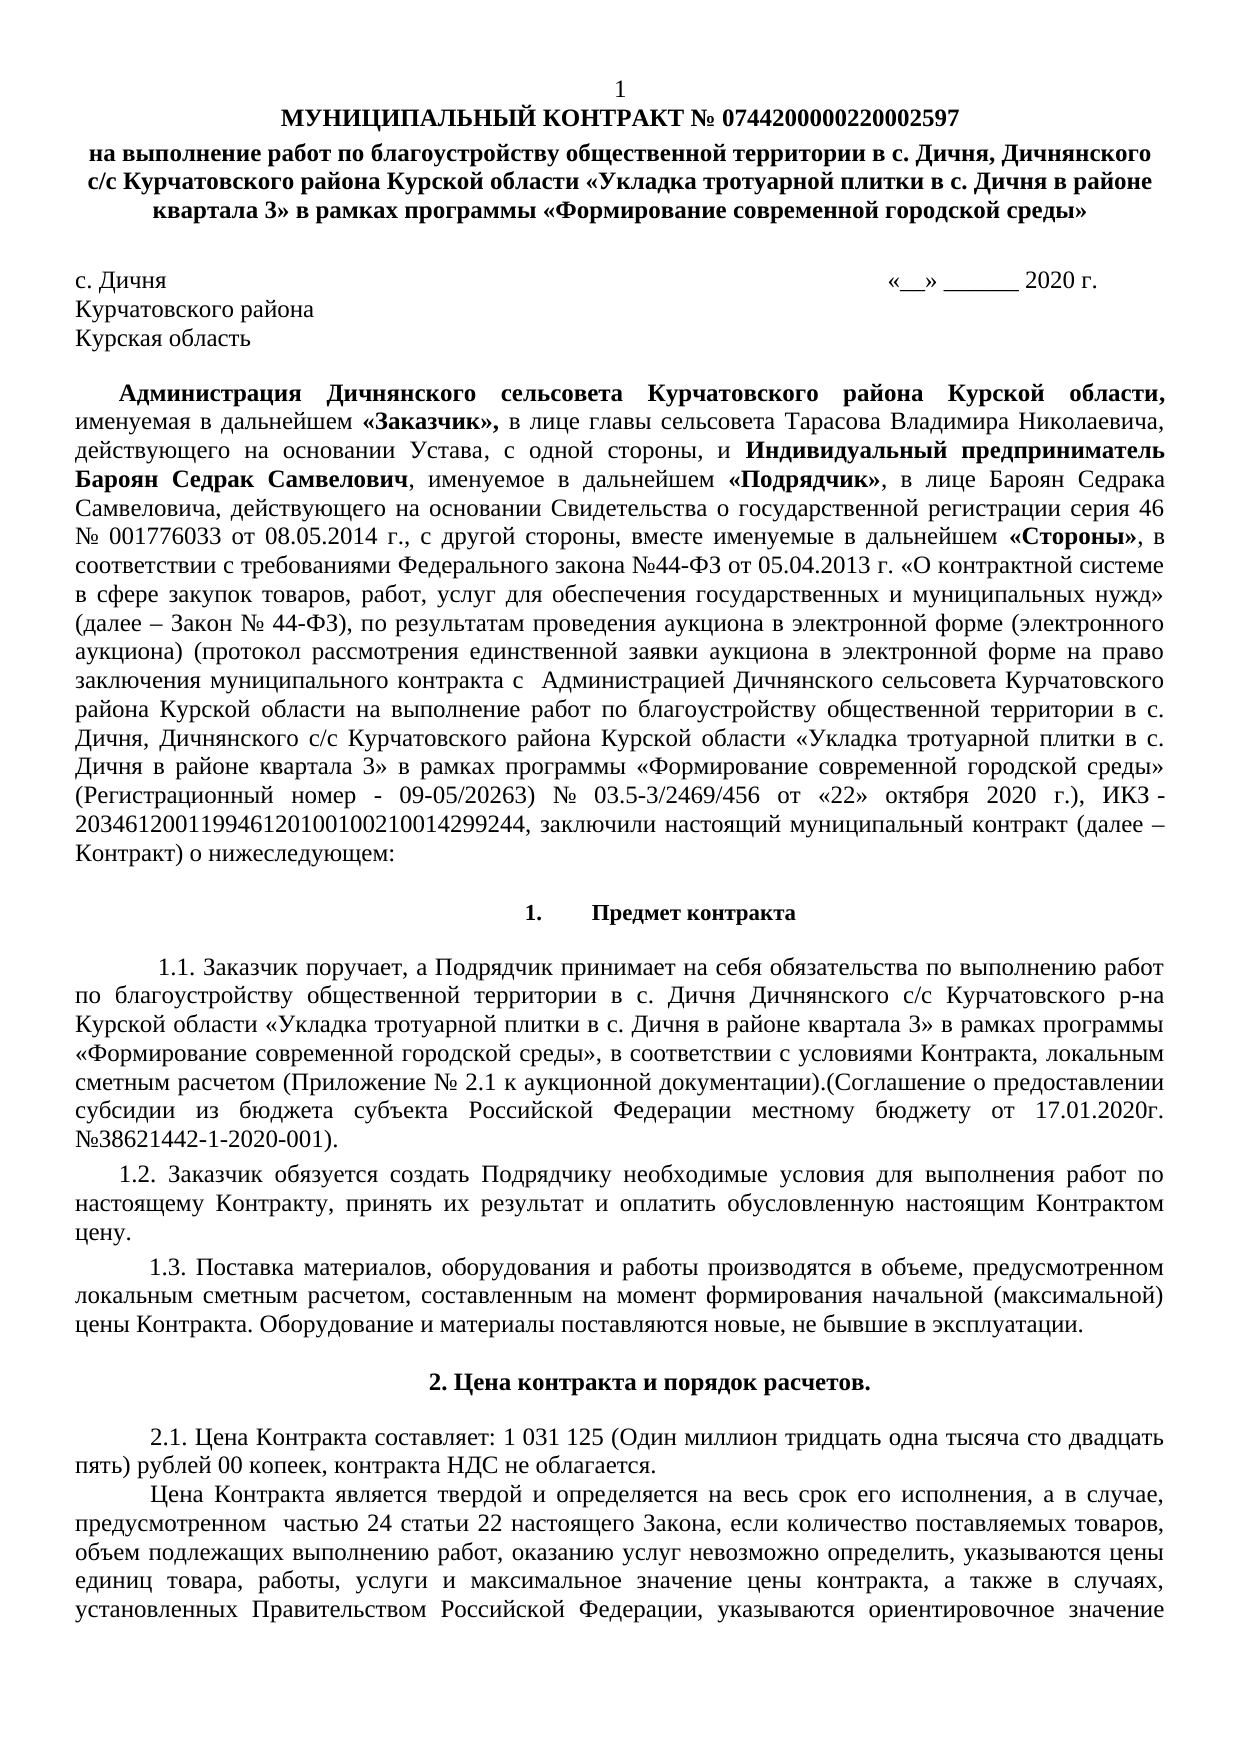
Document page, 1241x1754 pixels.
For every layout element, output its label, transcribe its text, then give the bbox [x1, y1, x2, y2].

text на выполнение работ по благоустройству общественной территории в с. Дичня, Дичнянского с/с Курчатовского района Курской области «Укладка тротуарной плитки в с. Дичня в районе квартала 3» в рамках программы «Формирование современной городской среды» [75, 138, 1165, 224]
text 1.1. Заказчик поручает, а Подрядчик принимает на себя обязательства по выполнению работ по благоустройству общественной территории в с. Дичня Дичнянского с/с Курчатовского р-на Курской области «Укладка тротуарной плитки в с. Дичня в районе квартала 3» в рамках программы «Формирование современной городской среды», в соответствии с условиями Контракта, локальным сметным расчетом (Приложение № 2.1 к аукционной документации).(Соглашение о предоставлении субсидии из бюджета субъекта Российской Федерации местному бюджету от 17.01.2020г. №38621442-1-2020-001). [75, 952, 1165, 1153]
list 2. Цена контракта и порядок расчетов. [134, 1367, 1165, 1396]
text Администрация Дичнянского сельсовета Курчатовского района Курской области, именуемая в дальнейшем «Заказчик», в лице главы сельсовета Тарасова Владимира Николаевича, действующего на основании Устава, с одной стороны, и Индивидуальный предприниматель Бароян Седрак Самвелович, именуемое в дальнейшем «Подрядчик», в лице Бароян Седрака Самвеловича, действующего на основании Свидетельства о государственной регистрации серия 46 № 001776033 от 08.05.2014 г., с другой стороны, вместе именуемые в дальнейшем «Стороны», в соответствии с требованиями Федерального закона №44-ФЗ от 05.04.2013 г. «О контрактной системе в сфере закупок товаров, работ, услуг для обеспечения государственных и муниципальных нужд» (далее – Закон № 44-ФЗ), по результатам проведения аукциона в электронной форме (электронного аукциона) (протокол рассмотрения единственной заявки аукциона в электронной форме на право заключения муниципального контракта с Администрацией Дичнянского сельсовета Курчатовского района Курской области на выполнение работ по благоустройству общественной территории в с. Дичня, Дичнянского с/с Курчатовского района Курской области «Укладка тротуарной плитки в с. Дичня в районе квартала 3» в рамках программы «Формирование современной городской среды» (Регистрационный номер - 09-05/20263) № 03.5-3/2469/456 от «22» октября 2020 г.), ИКЗ - 203461200119946120100100210014299244, заключили настоящий муниципальный контракт (далее – Контракт) о нижеследующем: [75, 378, 1165, 866]
text Курская область [75, 323, 1165, 351]
text МУНИЦИПАЛЬНЫЙ КОНТРАКТ № 0744200000220002597 [75, 103, 1165, 131]
text с. Дичня «__» ______ 2020 г. [75, 265, 1165, 294]
text 1.3. Поставка материалов, оборудования и работы производятся в объеме, предусмотренном локальным сметным расчетом, составленным на момент формирования начальной (максимальной) цены Контракта. Оборудование и материалы поставляются новые, не бывшие в эксплуатации. [75, 1252, 1165, 1338]
text Курчатовского района [75, 294, 1165, 323]
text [75, 1479, 1165, 1623]
text 1.2. Заказчик обязуется создать Подрядчику необходимые условия для выполнения работ по настоящему Контракту, принять их результат и оплатить обусловленную настоящим Контрактом цену. [75, 1159, 1165, 1246]
text 1. Предмет контракта [75, 899, 1165, 925]
text 2.1. Цена Контракта составляет: 1 031 125 (Один миллион тридцать одна тысяча сто двадцать пять) рублей 00 копеек, контракта НДС не облагается. [75, 1422, 1165, 1479]
